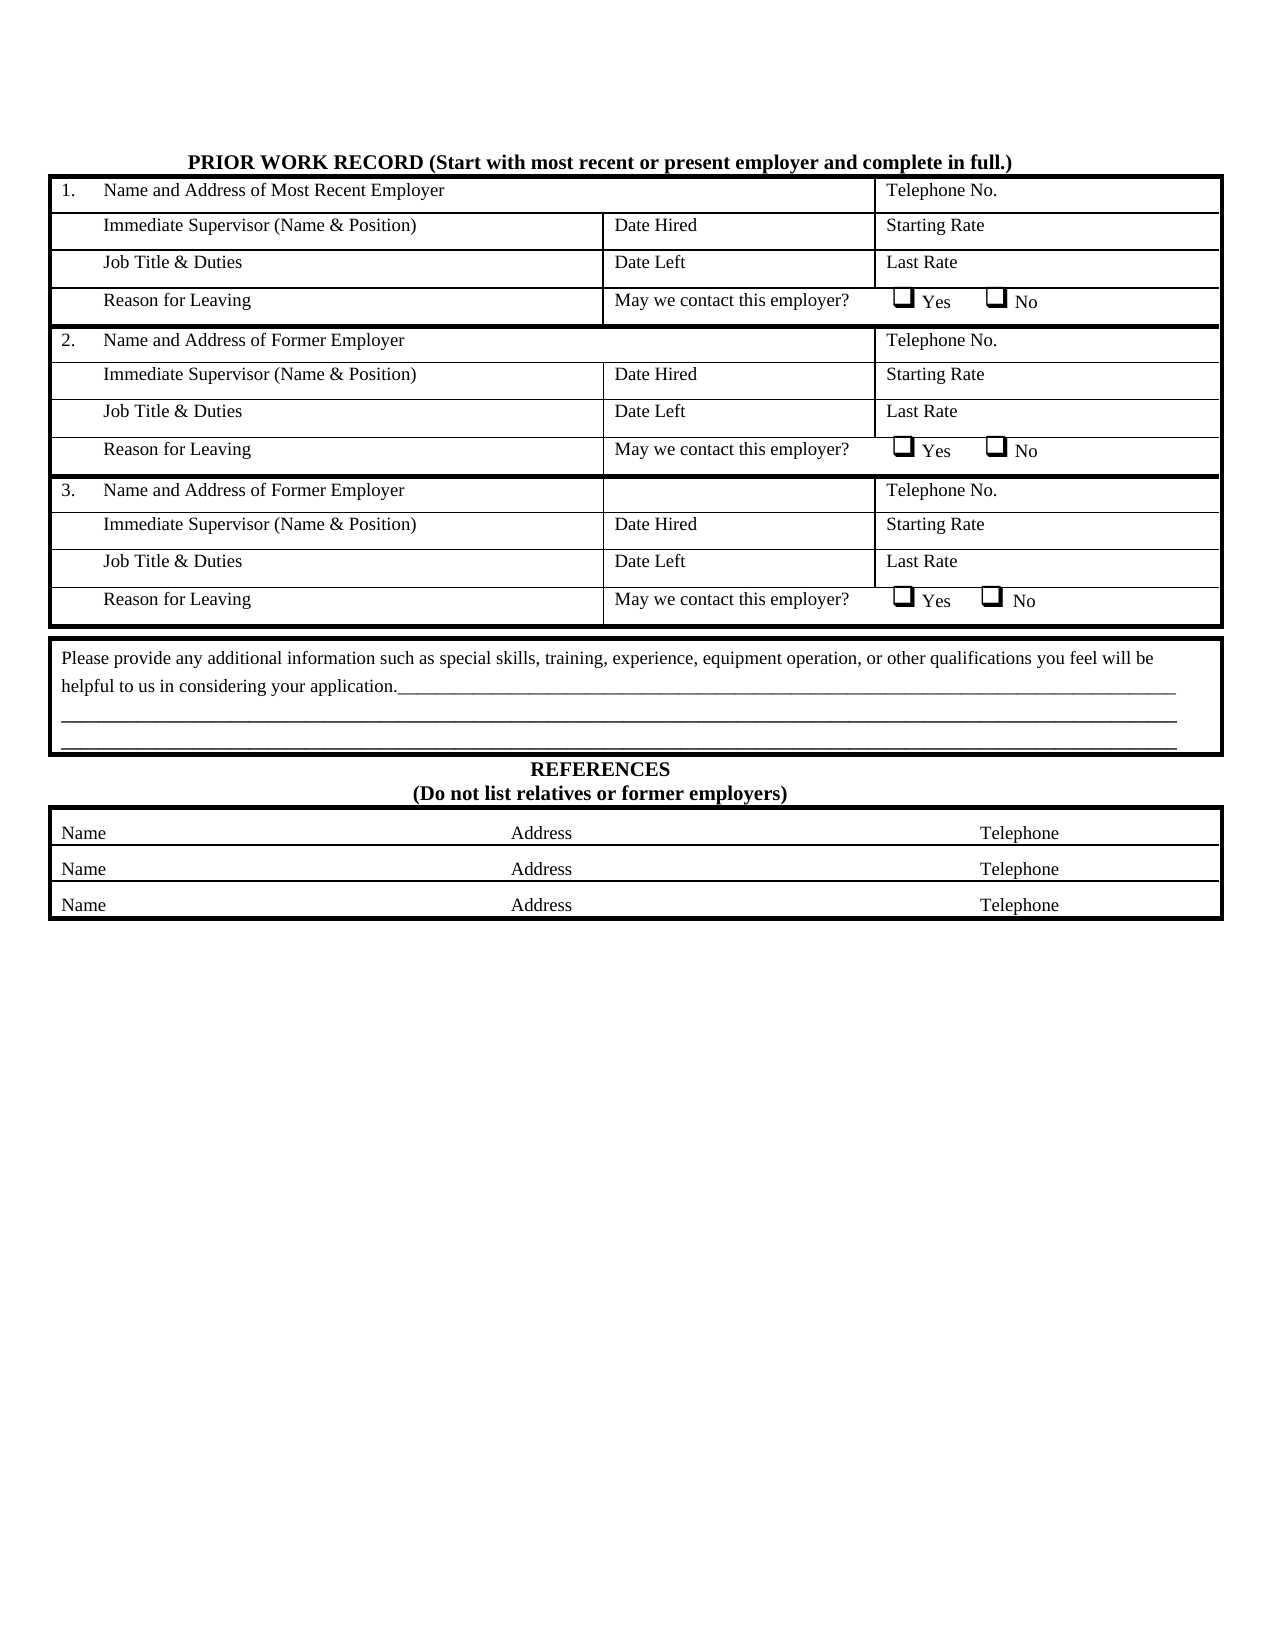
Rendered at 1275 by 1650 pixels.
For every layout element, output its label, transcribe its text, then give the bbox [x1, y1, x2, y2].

table_header Address [499, 810, 969, 843]
table_cell Starting Rate [876, 512, 1220, 549]
table_cell [603, 329, 874, 362]
table_cell Date Hired [604, 513, 874, 549]
text PRIOR WORK RECORD (Start with most recent or present employer and complete in full.) [94, 150, 1107, 174]
table_cell Immediate Supervisor (Name & Position) [52, 513, 603, 549]
table_cell 3. Name and Address of Former Employer [52, 479, 603, 512]
table_cell Date Left [604, 251, 874, 287]
table_cell helpful to us in considering your application.___________________________________________________________________________________ [52, 669, 1220, 696]
table_cell May we contact this employer? [604, 588, 875, 624]
table_cell Last Rate [876, 549, 1220, 587]
table_cell Telephone No. [876, 474, 1220, 512]
table_cell Yes No [875, 287, 1220, 324]
table_cell Date Left [604, 400, 874, 437]
table_cell Name [52, 882, 499, 916]
table_cell Starting Rate [876, 362, 1220, 399]
table_cell Name [52, 846, 499, 880]
table_cell Date Hired [604, 214, 874, 249]
table_header Name [52, 810, 499, 843]
table_header Name and Address of Most Recent Employer [52, 179, 603, 212]
table_cell Reason for Leaving [52, 289, 602, 324]
table_cell Address [499, 846, 969, 880]
table_cell Last Rate [876, 249, 1220, 287]
table_cell [604, 479, 874, 512]
table_cell Telephone [969, 844, 1220, 880]
table_cell Yes No [875, 437, 1220, 474]
table_cell Telephone [969, 880, 1220, 916]
table_cell Date Hired [604, 363, 874, 399]
table_cell May we contact this employer? [604, 289, 875, 324]
table_cell Job Title & Duties [52, 550, 603, 587]
table_cell Last Rate [876, 399, 1220, 437]
table_cell Reason for Leaving [52, 438, 603, 474]
table_cell Job Title & Duties [52, 400, 603, 437]
table_header Telephone [969, 810, 1220, 843]
table_cell Address [499, 882, 969, 916]
table_cell Telephone No. [876, 324, 1220, 362]
table_cell _______________________________________________________________________________________________________________________ [52, 724, 1220, 752]
table_cell Immediate Supervisor (Name & Position) [52, 214, 602, 249]
table_cell 2. Name and Address of Former Employer [52, 329, 603, 362]
table_cell Job Title & Duties [52, 251, 602, 287]
table_header Telephone No. [876, 179, 1220, 212]
table_cell Date Left [604, 550, 874, 587]
text (Do not list relatives or former employers) [94, 781, 1107, 805]
table_cell Starting Rate [876, 212, 1220, 249]
table_cell Reason for Leaving [52, 588, 603, 624]
subtitle REFERENCES [94, 757, 1107, 781]
table_cell Yes No [875, 587, 1220, 624]
table_header Please provide any additional information such as special skills, training, experience, equipment operation, or other qualifications you feel will be [52, 641, 1220, 668]
table_header [603, 179, 874, 212]
table_cell _______________________________________________________________________________________________________________________ [52, 696, 1220, 724]
table_cell May we contact this employer? [604, 438, 875, 474]
table_cell Immediate Supervisor (Name & Position) [52, 363, 603, 399]
